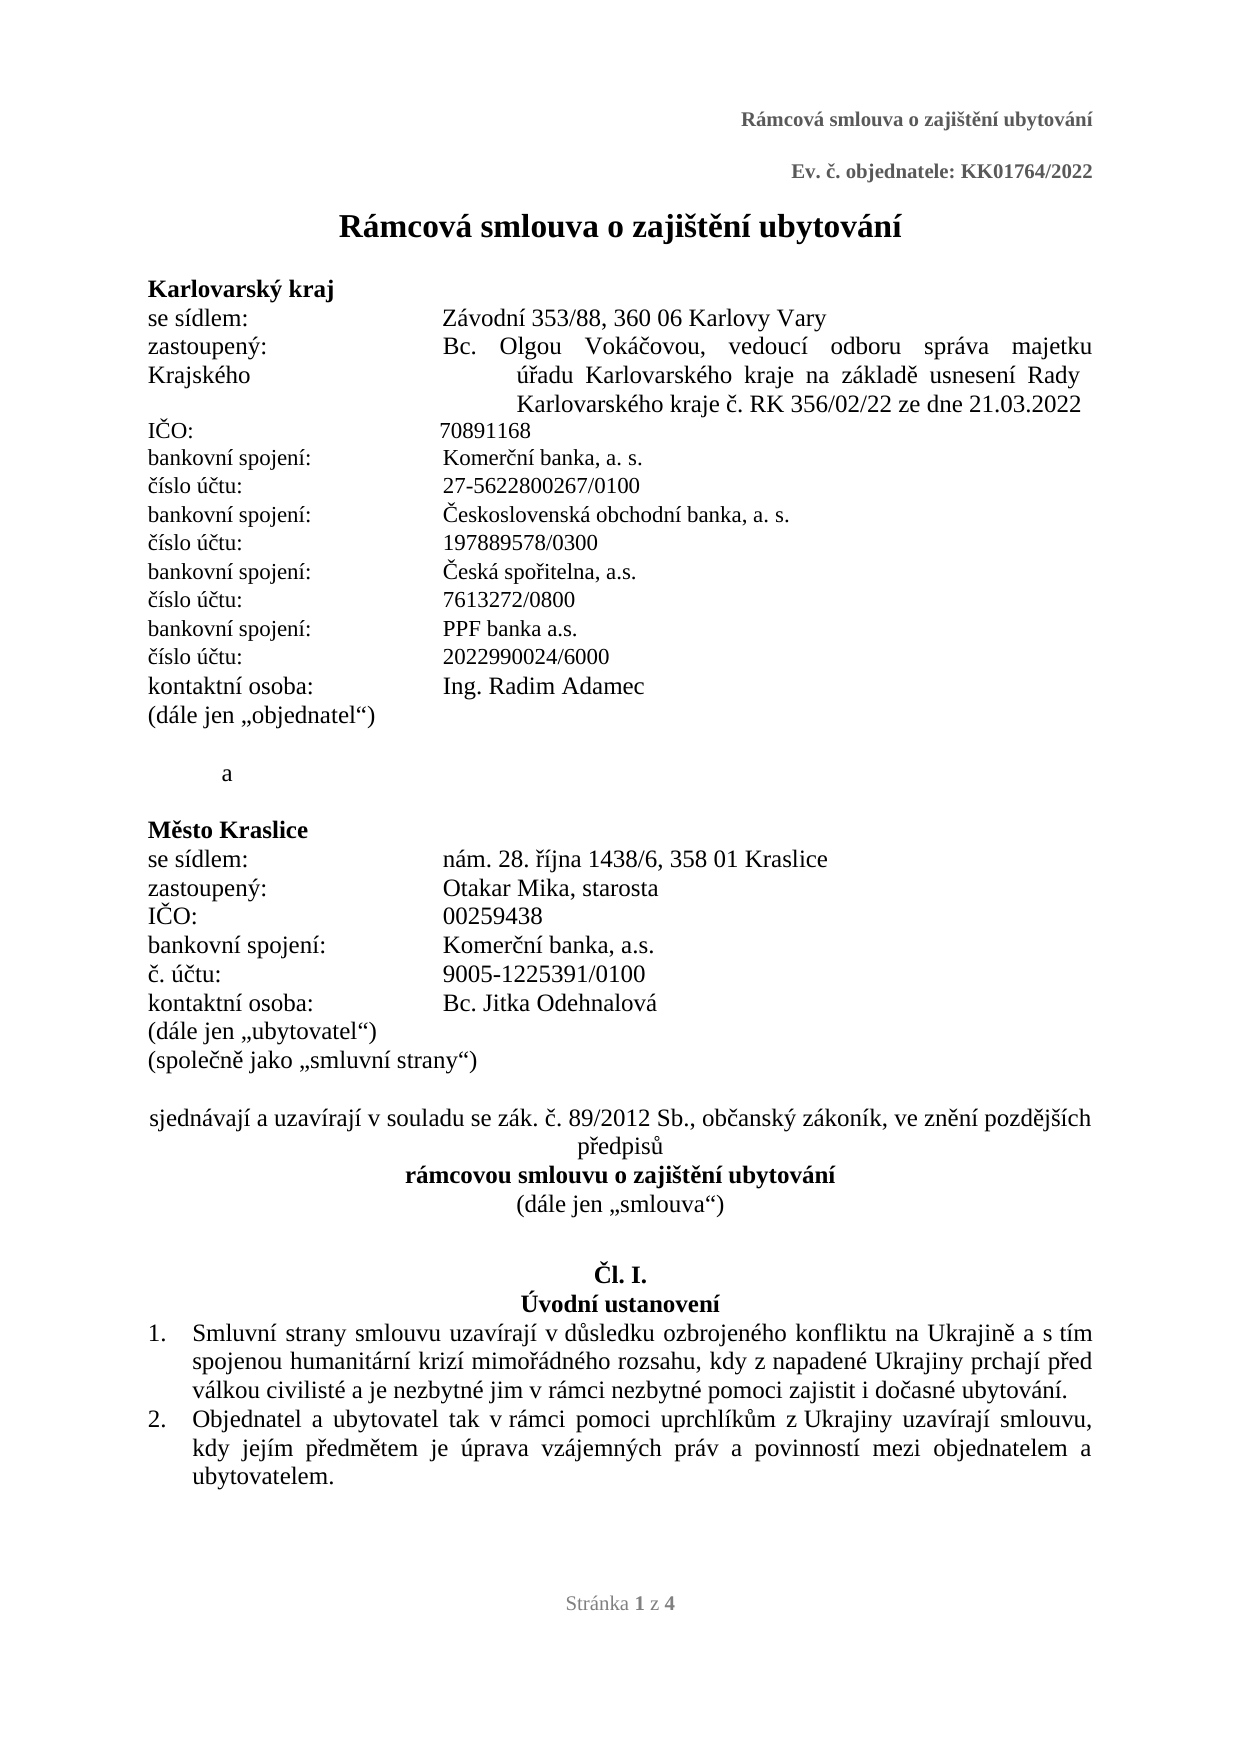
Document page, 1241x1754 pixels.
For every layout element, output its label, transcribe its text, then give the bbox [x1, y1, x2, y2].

text Město Kraslice [148, 815, 1093, 844]
text (dále jen „smlouva“) [148, 1189, 1093, 1218]
text číslo účtu: 197889578/0300 [148, 529, 1093, 556]
text kontaktní osoba: Bc. Jitka Odehnalová [148, 988, 1093, 1016]
text zastoupený: Otakar Mika, starosta [148, 873, 1093, 901]
text Karlovarský kraj [148, 274, 1093, 303]
text zastoupený: Bc. Olgou Vokáčovou, vedoucí odboru správa majetku Krajského úřadu Karlovarského kraje na základě usnesení Rady Karlovarského kraje č. RK 356/02/22 ze dne 21.03.2022 [148, 331, 1093, 418]
text rámcovou smlouvu o zajištění ubytování [148, 1160, 1093, 1189]
text číslo účtu: 27-5622800267/0100 [148, 472, 1093, 499]
text se sídlem: Závodní 353/88, 360 06 Karlovy Vary [148, 303, 1093, 331]
text číslo účtu: 7613272/0800 [148, 586, 1093, 612]
list Smluvní strany smlouvu uzavírají v důsledku ozbrojeného konfliktu na Ukrajině a s tím spojenou humanitární krizí mimořádného rozsahu, kdy z napadené Ukrajiny prchají před válkou civilisté a je nezbytné jim v rámci nezbytné pomoci zajistit i dočasné ubytování. [148, 1318, 1093, 1404]
text č. účtu: 9005-1225391/0100 [148, 959, 1093, 988]
text se sídlem: nám. 28. října 1438/6, 358 01 Kraslice [148, 844, 1093, 873]
text (dále jen „ubytovatel“) [148, 1016, 1093, 1045]
text IČO: 70891168 [148, 418, 1093, 444]
text IČO: 00259438 [148, 901, 1093, 930]
text bankovní spojení: Česká spořitelna, a.s. [148, 558, 1093, 584]
text číslo účtu: 2022990024/6000 [148, 643, 1093, 669]
list Objednatel a ubytovatel tak v rámci pomoci uprchlíkům z Ukrajiny uzavírají smlouvu, kdy jejím předmětem je úprava vzájemných práv a povinností mezi objednatelem a ubytovatelem. [148, 1404, 1093, 1490]
text kontaktní osoba: Ing. Radim Adamec [148, 671, 1093, 700]
text bankovní spojení: Komerční banka, a.s. [148, 930, 1093, 959]
text bankovní spojení: Československá obchodní banka, a. s. [148, 501, 1093, 527]
text Úvodní ustanovení [148, 1289, 1093, 1318]
text Čl. I. [148, 1260, 1093, 1289]
text a [148, 758, 1093, 786]
text Rámcová smlouva o zajištění ubytování [148, 207, 1093, 245]
text bankovní spojení: Komerční banka, a. s. [148, 444, 1093, 470]
text sjednávají a uzavírají v souladu se zák. č. 89/2012 Sb., občanský zákoník, ve znění pozdějších předpisů [148, 1103, 1093, 1160]
text bankovní spojení: PPF banka a.s. [148, 614, 1093, 641]
text (společně jako „smluvní strany“) [148, 1045, 1093, 1074]
text (dále jen „objednatel“) [148, 700, 1093, 729]
